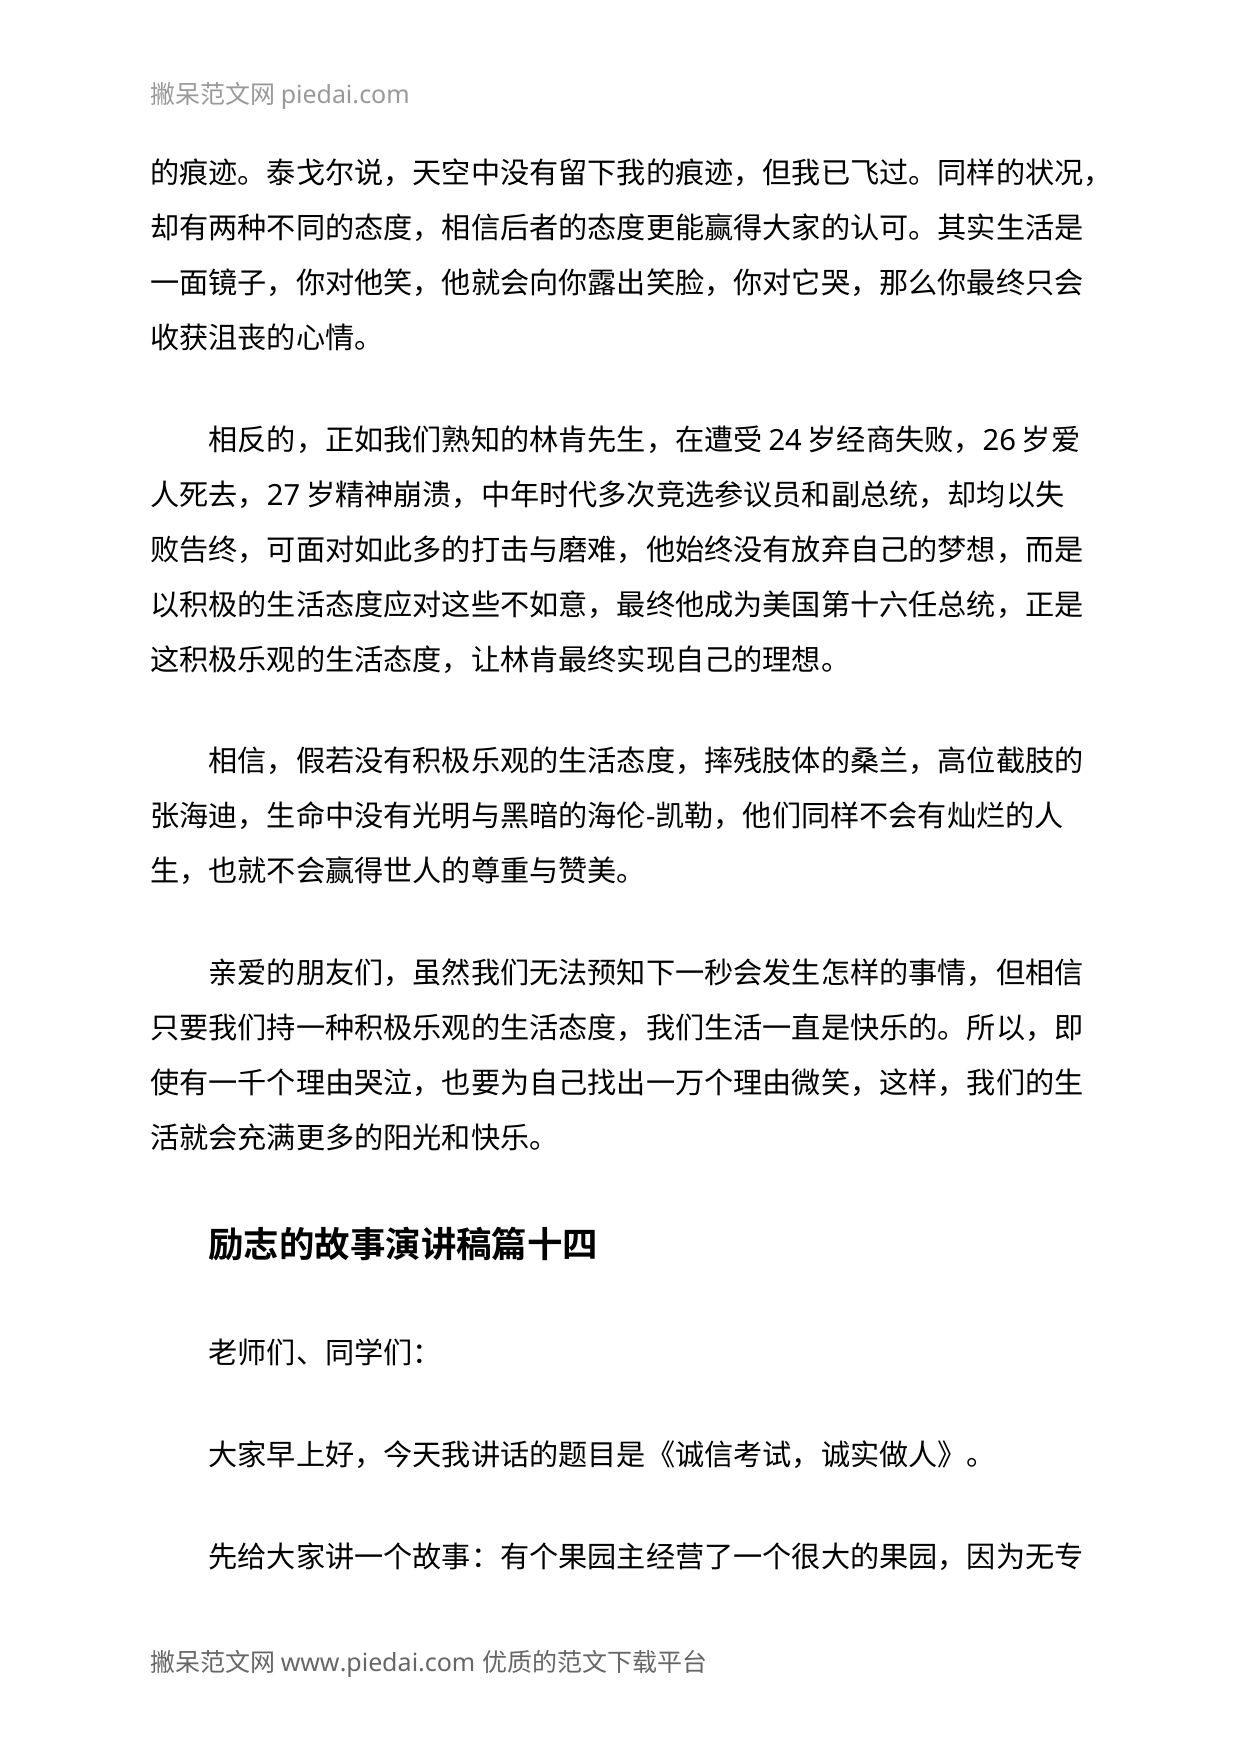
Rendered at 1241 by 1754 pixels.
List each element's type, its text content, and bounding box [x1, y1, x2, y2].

text 老师们、同学们： [150, 1329, 1090, 1372]
text 励志的故事演讲稿篇十四 [150, 1216, 1090, 1267]
text 大家早上好，今天我讲话的题目是《诚信考试，诚实做人》。 [150, 1431, 1090, 1474]
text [150, 1533, 1090, 1575]
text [150, 150, 1090, 357]
text 相反的，正如我们熟知的林肯先生，在遭受24岁经商失败，26岁爱人死去，27岁精神崩溃，中年时代多次竞选参议员和副总统，却均以失败告终，可面对如此多的打击与磨难，他始终没有放弃自己的梦想，而是以积极的生活态度应对这些不如意，最终他成为美国第十六任总统，正是这积极乐观的生活态度，让林肯最终实现自己的理想。 [150, 416, 1090, 678]
text 亲爱的朋友们，虽然我们无法预知下一秒会发生怎样的事情，但相信只要我们持一种积极乐观的生活态度，我们生活一直是快乐的。所以，即使有一千个理由哭泣，也要为自己找出一万个理由微笑，这样，我们的生活就会充满更多的阳光和快乐。 [150, 950, 1090, 1157]
text 相信，假若没有积极乐观的生活态度，摔残肢体的桑兰，高位截肢的张海迪，生命中没有光明与黑暗的海伦-凯勒，他们同样不会有灿烂的人生，也就不会赢得世人的尊重与赞美。 [150, 738, 1090, 890]
